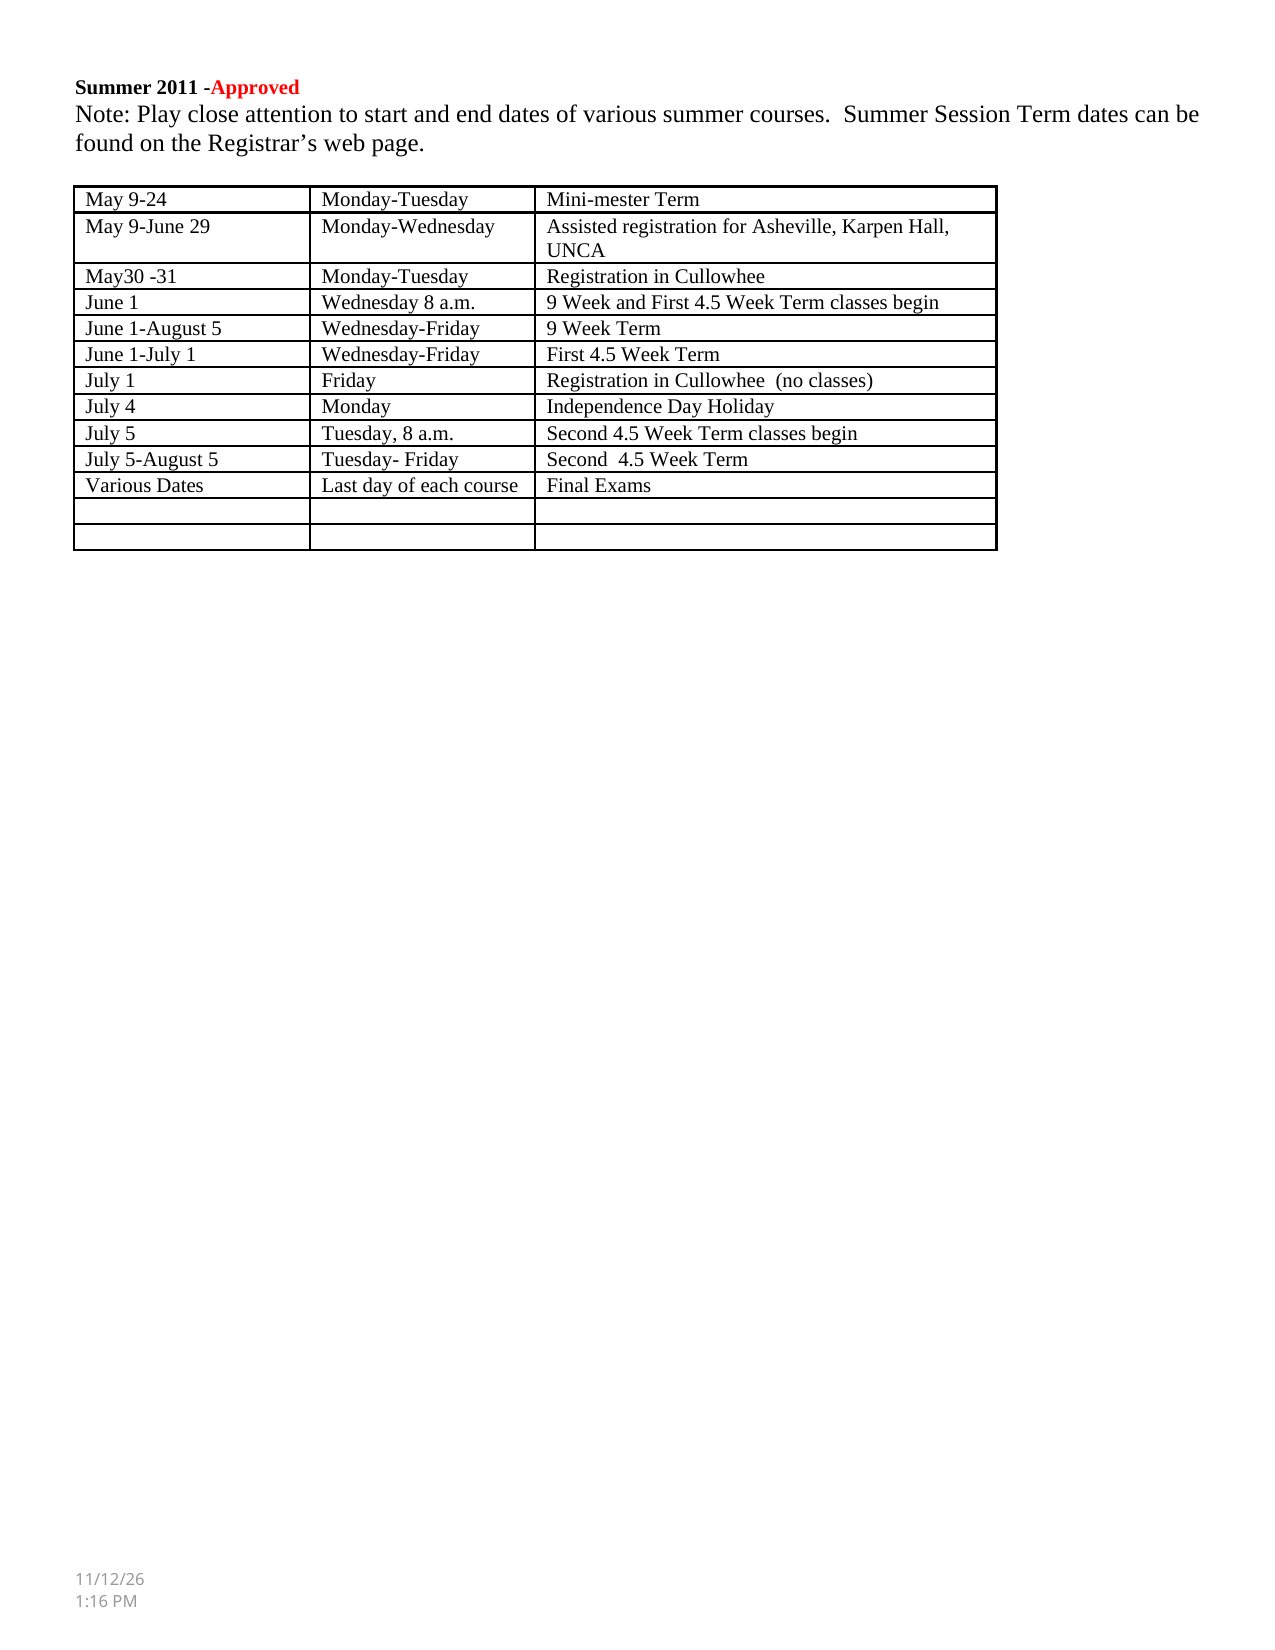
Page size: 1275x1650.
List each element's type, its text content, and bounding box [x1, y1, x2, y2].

table_cell Registration in Cullowhee [536, 264, 995, 288]
table_header Monday-Tuesday [311, 188, 534, 211]
table_cell [311, 525, 534, 549]
table_cell Assisted registration for Asheville, Karpen Hall, UNCA [536, 214, 995, 262]
table_header Mini-mester Term [536, 188, 995, 211]
table_cell Second 4.5 Week Term [536, 447, 995, 471]
table_cell 9 Week and First 4.5 Week Term classes begin [536, 290, 995, 314]
table_cell Final Exams [536, 473, 995, 497]
table_cell Tuesday, 8 a.m. [311, 421, 534, 445]
table_cell May30 -31 [75, 264, 309, 288]
table_cell First 4.5 Week Term [536, 342, 995, 366]
table_cell Wednesday-Friday [311, 342, 534, 366]
table_cell Independence Day Holiday [536, 395, 995, 418]
table_cell Friday [311, 368, 534, 392]
table_cell Tuesday- Friday [311, 447, 534, 471]
table_cell July 5 [75, 421, 309, 445]
table_cell June 1-August 5 [75, 316, 309, 340]
table_cell Monday [311, 395, 534, 418]
table_header May 9-24 [75, 188, 309, 211]
table_cell Monday-Wednesday [311, 214, 534, 262]
table_cell July 4 [75, 395, 309, 418]
table_cell [536, 499, 995, 523]
table_cell Registration in Cullowhee (no classes) [536, 368, 995, 392]
table_cell July 1 [75, 368, 309, 392]
table_cell [536, 525, 995, 549]
table_cell [75, 525, 309, 549]
table_cell May 9-June 29 [75, 214, 309, 262]
table_cell [75, 499, 309, 523]
table_cell Wednesday 8 a.m. [311, 290, 534, 314]
table_cell 9 Week Term [536, 316, 995, 340]
table_cell Last day of each course [311, 473, 534, 497]
table_cell [311, 499, 534, 523]
table_cell June 1-July 1 [75, 342, 309, 366]
subtitle Summer 2011 -Approved [75, 75, 1200, 99]
table_cell June 1 [75, 290, 309, 314]
text Note: Play close attention to start and end dates of various summer courses. Summer Session Term dates can be found on the Registrar’s web page. [75, 99, 1200, 157]
table_cell Various Dates [75, 473, 309, 497]
table_cell Second 4.5 Week Term classes begin [536, 421, 995, 445]
table_cell Monday-Tuesday [311, 264, 534, 288]
table_cell July 5-August 5 [75, 447, 309, 471]
table_cell Wednesday-Friday [311, 316, 534, 340]
